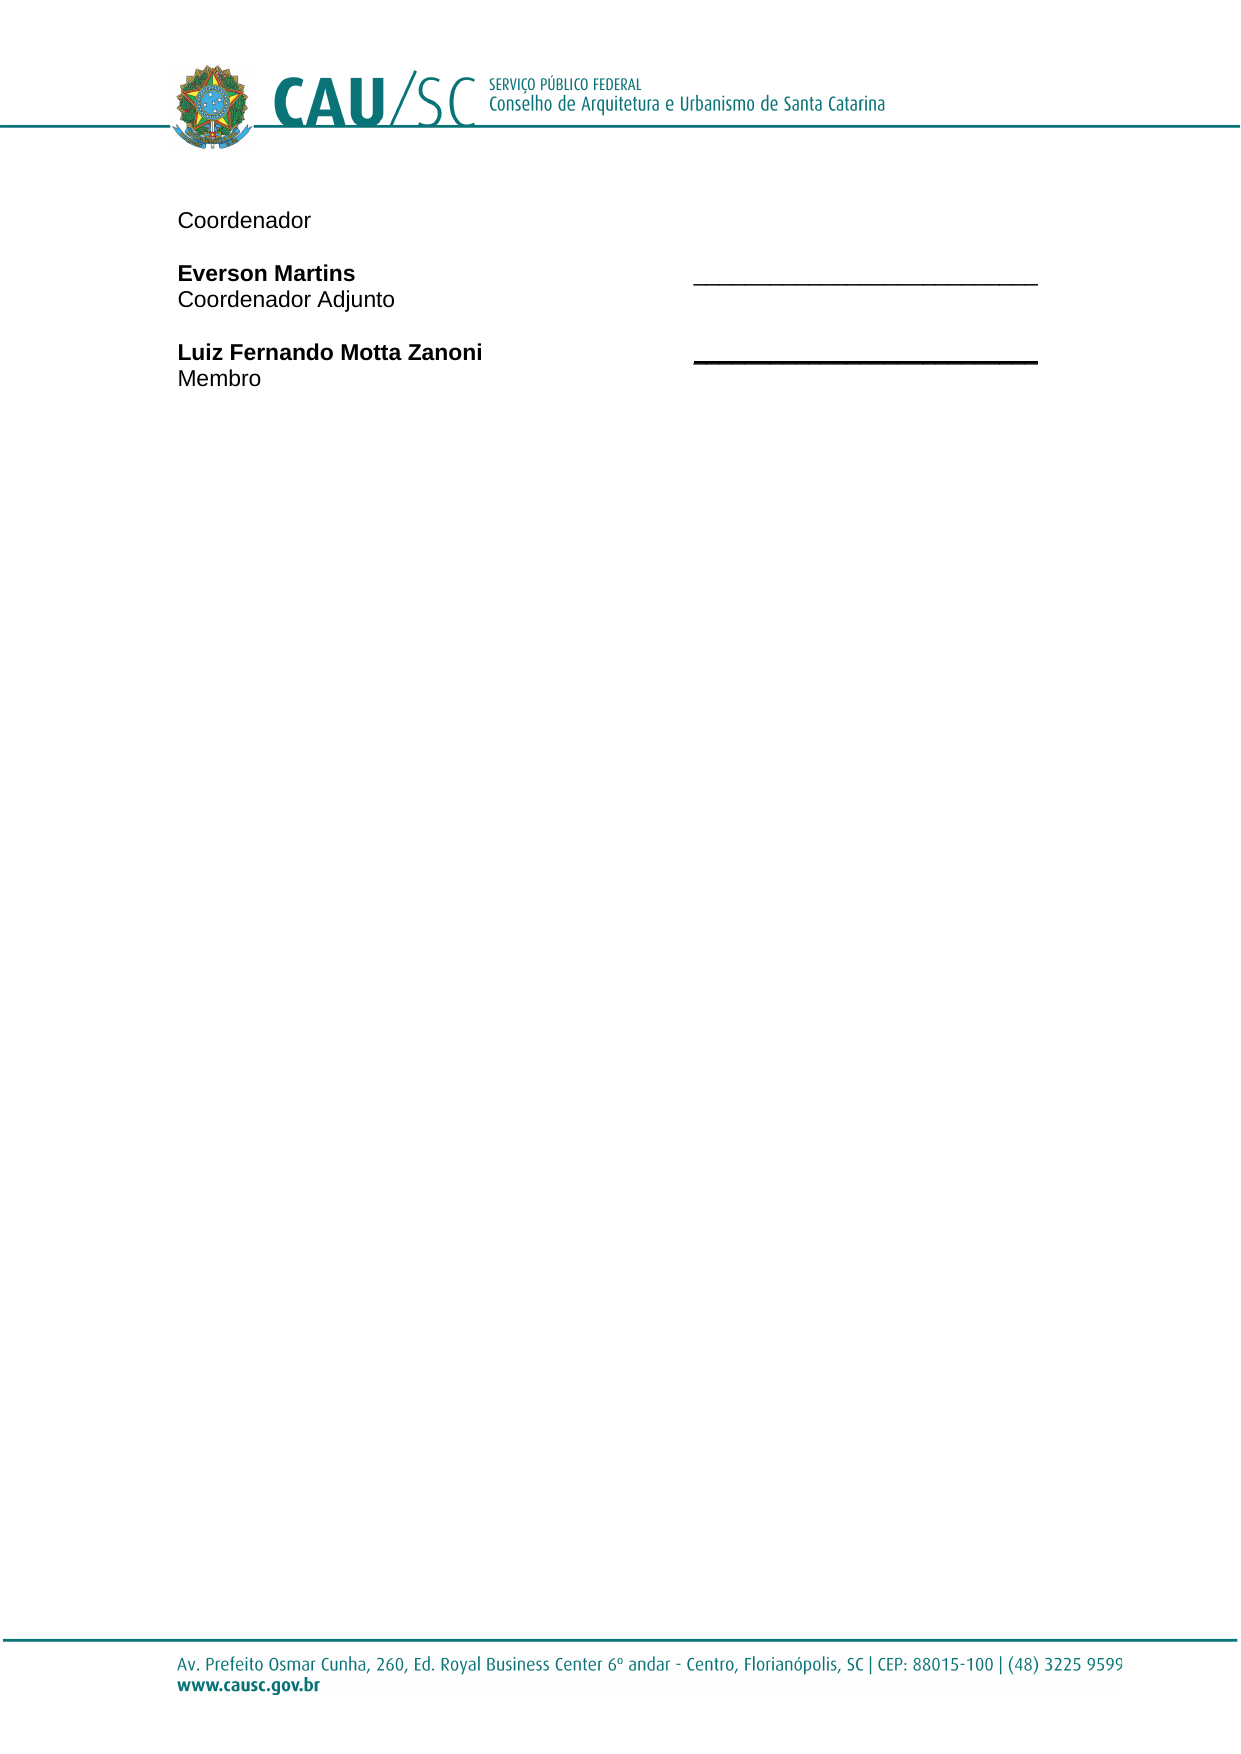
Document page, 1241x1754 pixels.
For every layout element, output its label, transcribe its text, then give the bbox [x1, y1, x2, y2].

text Coordenador [177, 207, 1122, 233]
picture [0, 63, 1241, 151]
text Coordenador Adjunto [177, 286, 1122, 312]
picture [177, 1656, 1123, 1695]
text Luiz Fernando Motta Zanoni ___________________________ [177, 338, 1122, 365]
text Membro [177, 365, 1122, 391]
text Everson Martins ___________________________ [177, 259, 1122, 286]
picture [2, 1638, 1238, 1646]
